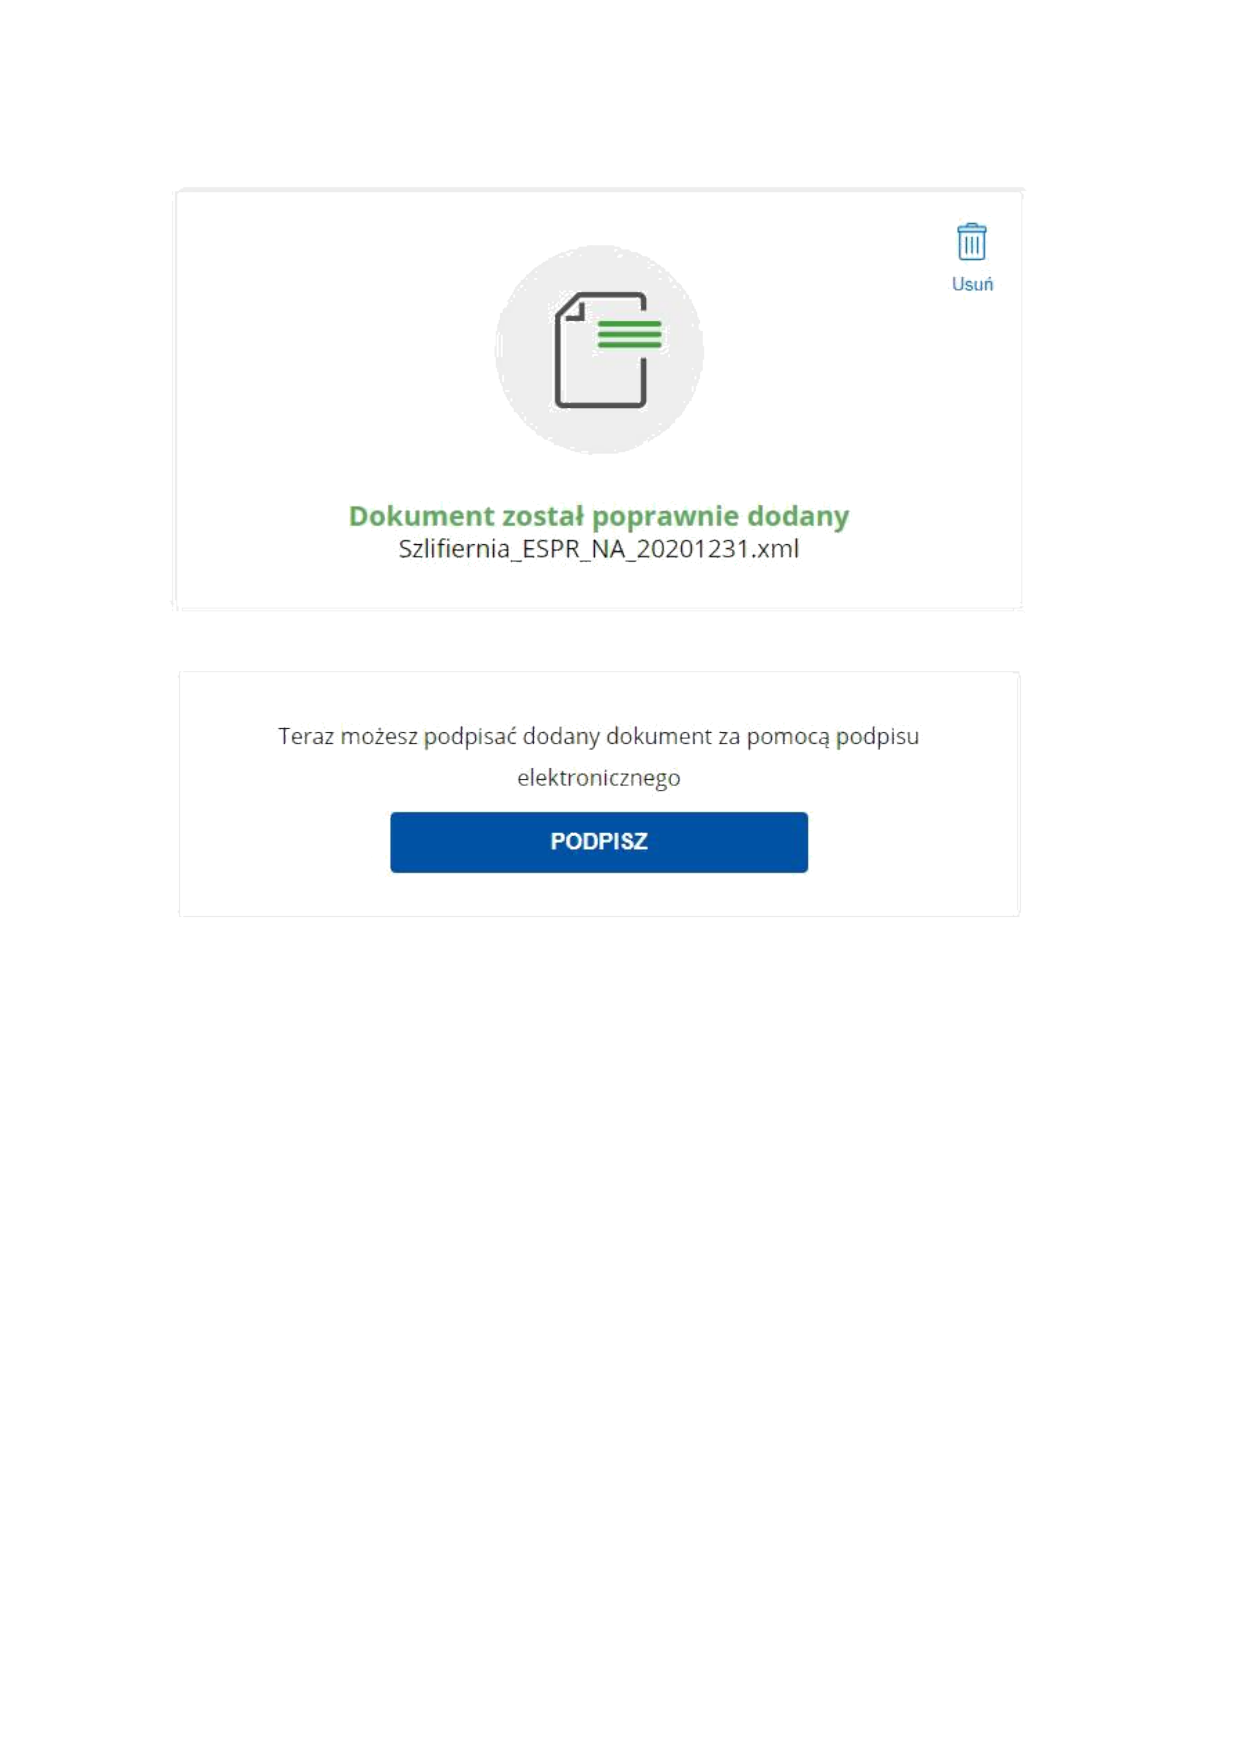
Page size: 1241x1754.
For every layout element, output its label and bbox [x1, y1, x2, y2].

picture [150, 147, 1096, 1064]
